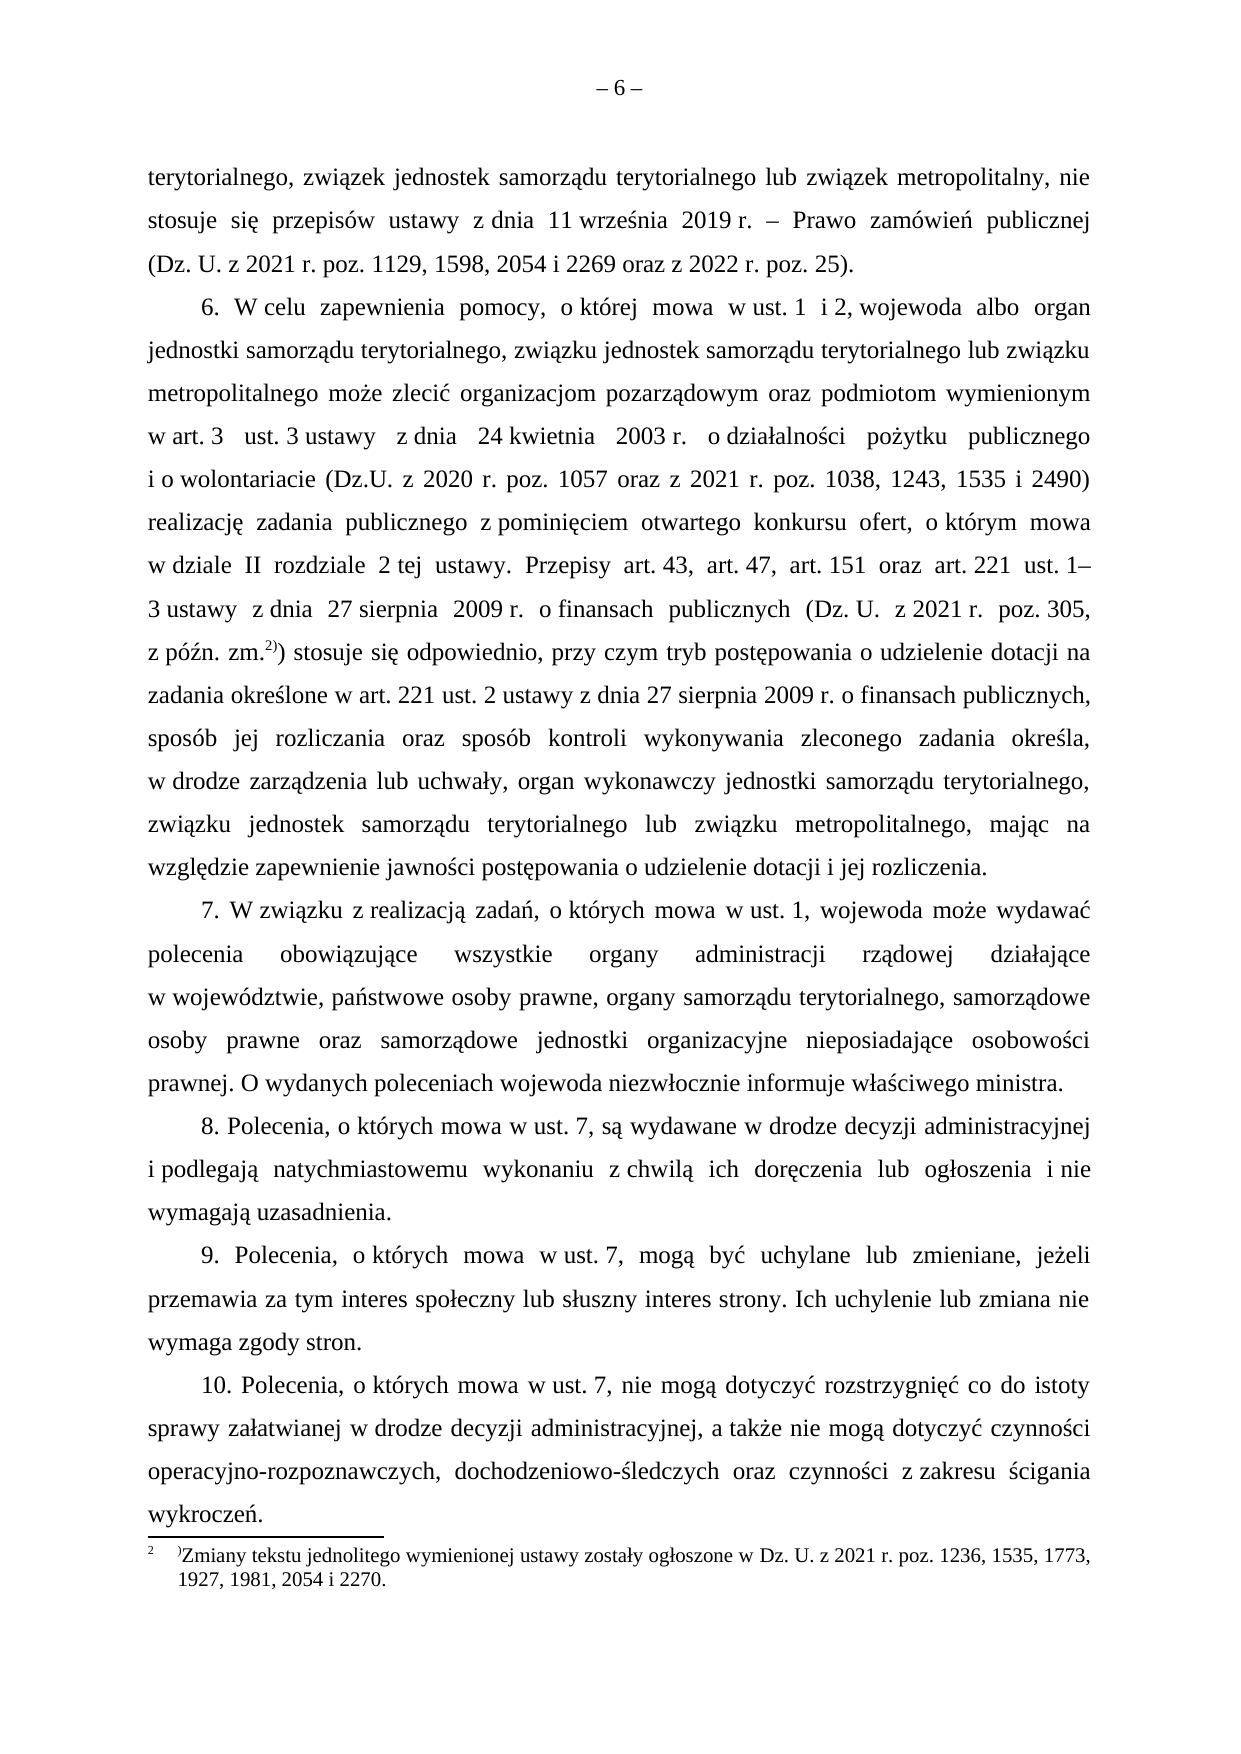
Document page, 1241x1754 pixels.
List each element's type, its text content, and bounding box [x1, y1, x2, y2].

text 8. Polecenia, o których mowa w ust. 7, są wydawane w drodze decyzji administracyjnej i podlegają natychmiastowemu wykonaniu z chwilą ich doręczenia lub ogłoszenia i nie wymagają uzasadnienia. [148, 1111, 1091, 1226]
text 6. W celu zapewnienia pomocy, o której mowa w ust. 1 i 2, wojewoda albo organ jednostki samorządu terytorialnego, związku jednostek samorządu terytorialnego lub związku metropolitalnego może zlecić organizacjom pozarządowym oraz podmiotom wymienionym w art. 3 ust. 3 ustawy z dnia 24 kwietnia 2003 r. o działalności pożytku publicznego i o wolontariacie (Dz.U. z 2020 r. poz. 1057 oraz z 2021 r. poz. 1038, 1243, 1535 i 2490) realizację zadania publicznego z pominięciem otwartego konkursu ofert, o którym mowa w dziale II rozdziale 2 tej ustawy. Przepisy art. 43, art. 47, art. 151 oraz art. 221 ust. 1–3 ustawy z dnia 27 sierpnia 2009 r. o finansach publicznych (Dz. U. z 2021 r. poz. 305, z późn. zm.)) stosuje się odpowiednio, przy czym tryb postępowania o udzielenie dotacji na zadania określone w art. 221 ust. 2 ustawy z dnia 27 sierpnia 2009 r. o finansach publicznych, sposób jej rozliczania oraz sposób kontroli wykonywania zleconego zadania określa, w drodze zarządzenia lub uchwały, organ wykonawczy jednostki samorządu terytorialnego, związku jednostek samorządu terytorialnego lub związku metropolitalnego, mając na względzie zapewnienie jawności postępowania o udzielenie dotacji i jej rozliczenia. [148, 292, 1091, 881]
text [148, 162, 1091, 277]
text 9. Polecenia, o których mowa w ust. 7, mogą być uchylane lub zmieniane, jeżeli przemawia za tym interes społeczny lub słuszny interes strony. Ich uchylenie lub zmiana nie wymaga zgody stron. [148, 1241, 1091, 1356]
text 7. W związku z realizacją zadań, o których mowa w ust. 1, wojewoda może wydawać polecenia obowiązujące wszystkie organy administracji rządowej działające w województwie, państwowe osoby prawne, organy samorządu terytorialnego, samorządowe osoby prawne oraz samorządowe jednostki organizacyjne nieposiadające osobowości prawnej. O wydanych poleceniach wojewoda niezwłocznie informuje właściwego ministra. [148, 896, 1091, 1097]
text 10. Polecenia, o których mowa w ust. 7, nie mogą dotyczyć rozstrzygnięć co do istoty sprawy załatwianej w drodze decyzji administracyjnej, a także nie mogą dotyczyć czynności operacyjno-rozpoznawczych, dochodzeniowo-śledczych oraz czynności z zakresu ścigania wykroczeń. [148, 1370, 1091, 1528]
